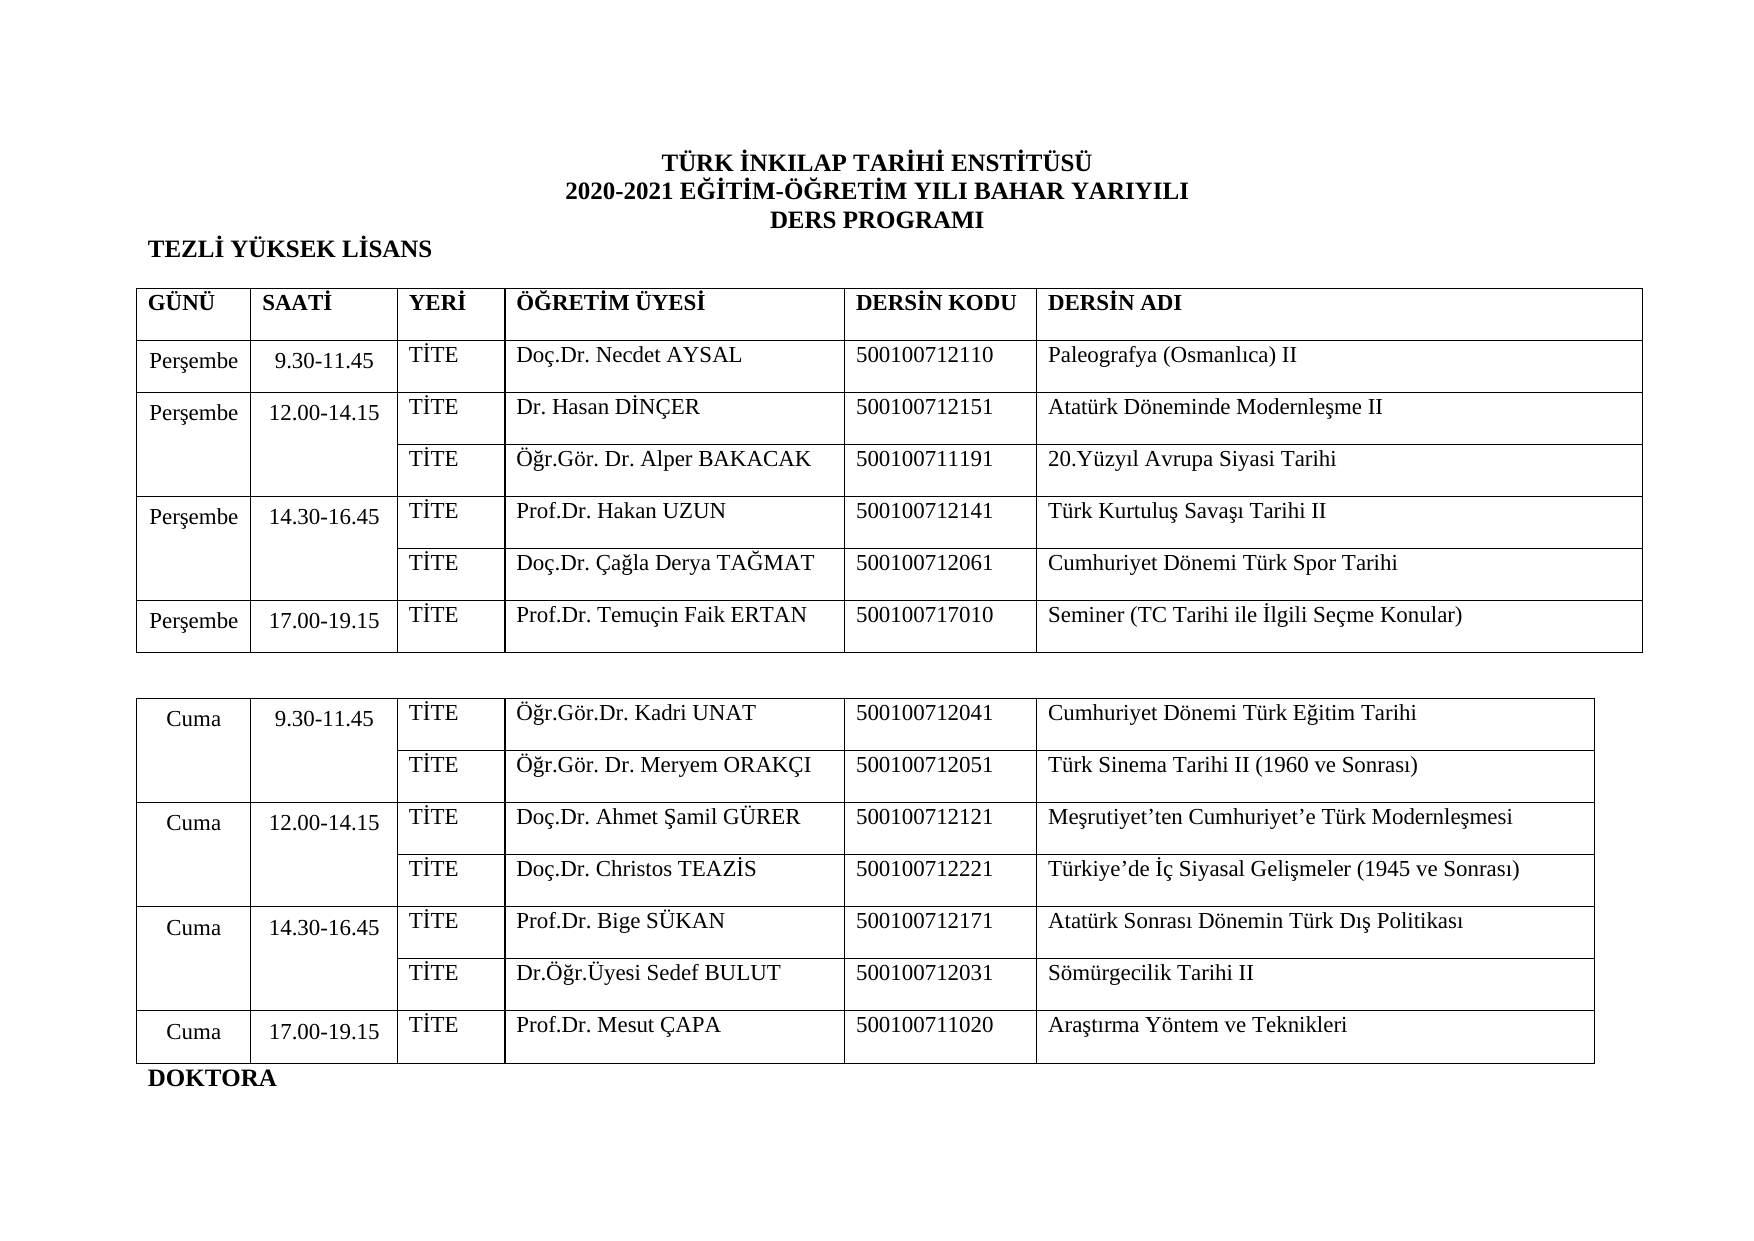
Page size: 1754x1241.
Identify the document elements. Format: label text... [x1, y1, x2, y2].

text DERS PROGRAMI [148, 205, 1606, 234]
table_header Cumhuriyet Dönemi Türk Eğitim Tarihi [1037, 699, 1594, 750]
table_header TİTE [398, 699, 504, 750]
table_cell Cuma [137, 907, 250, 1010]
table_cell Seminer (TC Tarihi ile İlgili Seçme Konular) [1037, 601, 1642, 652]
table_cell 20.Yüzyıl Avrupa Siyasi Tarihi [1037, 445, 1642, 496]
table_cell 500100712110 [845, 341, 1036, 392]
text DOKTORA [148, 1063, 1606, 1092]
table_cell TİTE [398, 549, 504, 600]
table_cell 500100712121 [845, 803, 1036, 854]
table_cell Cuma [137, 803, 250, 906]
table_cell Perşembe [137, 497, 250, 600]
table_header SAATİ [251, 289, 397, 340]
table_header ÖĞRETİM ÜYESİ [506, 289, 844, 340]
table_cell Atatürk Döneminde Modernleşme II [1037, 393, 1642, 444]
table_cell Araştırma Yöntem ve Teknikleri [1037, 1011, 1594, 1062]
table_cell Perşembe [137, 341, 250, 392]
table_cell 500100712141 [845, 497, 1036, 548]
table_cell TİTE [398, 497, 504, 548]
table_header DERSİN ADI [1037, 289, 1642, 340]
table_header DERSİN KODU [845, 289, 1036, 340]
table_cell Dr. Hasan DİNÇER [506, 393, 844, 444]
table_cell Prof.Dr. Temuçin Faik ERTAN [506, 601, 844, 652]
table_cell TİTE [398, 803, 504, 854]
table_header Öğr.Gör.Dr. Kadri UNAT [506, 699, 844, 750]
table_header 500100712041 [845, 699, 1036, 750]
table_cell Cuma [137, 1011, 250, 1062]
table_cell Türk Sinema Tarihi II (1960 ve Sonrası) [1037, 751, 1594, 802]
table_cell TİTE [398, 445, 504, 496]
table_cell 500100712171 [845, 907, 1036, 958]
table_cell Paleografya (Osmanlıca) II [1037, 341, 1642, 392]
table_cell Perşembe [137, 601, 250, 652]
table_cell 500100712061 [845, 549, 1036, 600]
table_cell 500100712151 [845, 393, 1036, 444]
table_cell 500100712031 [845, 959, 1036, 1010]
table_cell TİTE [398, 855, 504, 906]
table_cell Türk Kurtuluş Savaşı Tarihi II [1037, 497, 1642, 548]
table_cell Sömürgecilik Tarihi II [1037, 959, 1594, 1010]
table_cell Meşrutiyet’ten Cumhuriyet’e Türk Modernleşmesi [1037, 803, 1594, 854]
table_cell Cumhuriyet Dönemi Türk Spor Tarihi [1037, 549, 1642, 600]
table_cell 17.00-19.15 [251, 601, 397, 652]
table_header GÜNÜ [137, 289, 250, 340]
text TEZLİ YÜKSEK LİSANS [148, 234, 1606, 263]
table_cell 500100712221 [845, 855, 1036, 906]
table_header YERİ [398, 289, 504, 340]
table_cell Prof.Dr. Bige SÜKAN [506, 907, 844, 958]
table_cell Doç.Dr. Christos TEAZİS [506, 855, 844, 906]
table_header Cuma [137, 699, 250, 802]
table_cell Türkiye’de İç Siyasal Gelişmeler (1945 ve Sonrası) [1037, 855, 1594, 906]
table_cell 500100717010 [845, 601, 1036, 652]
table_cell Perşembe [137, 393, 250, 496]
table_cell TİTE [398, 1011, 504, 1062]
table_cell TİTE [398, 393, 504, 444]
table_cell 17.00-19.15 [251, 1011, 397, 1062]
table_cell 500100712051 [845, 751, 1036, 802]
table_cell Doç.Dr. Ahmet Şamil GÜRER [506, 803, 844, 854]
text TÜRK İNKILAP TARİHİ ENSTİTÜSÜ [148, 148, 1606, 176]
table_cell Atatürk Sonrası Dönemin Türk Dış Politikası [1037, 907, 1594, 958]
table_cell TİTE [398, 959, 504, 1010]
table_cell Doç.Dr. Necdet AYSAL [506, 341, 844, 392]
table_cell 14.30-16.45 [251, 907, 397, 1010]
table_cell TİTE [398, 601, 504, 652]
table_cell 12.00-14.15 [251, 803, 397, 906]
table_cell 14.30-16.45 [251, 497, 397, 600]
table_cell 9.30-11.45 [251, 341, 397, 392]
table_header 9.30-11.45 [251, 699, 397, 802]
table_cell Öğr.Gör. Dr. Alper BAKACAK [506, 445, 844, 496]
table_cell 500100711020 [845, 1011, 1036, 1062]
table_cell Prof.Dr. Mesut ÇAPA [506, 1011, 844, 1062]
table_cell Dr.Öğr.Üyesi Sedef BULUT [506, 959, 844, 1010]
table_cell TİTE [398, 907, 504, 958]
table_cell Doç.Dr. Çağla Derya TAĞMAT [506, 549, 844, 600]
table_cell TİTE [398, 341, 504, 392]
table_cell Öğr.Gör. Dr. Meryem ORAKÇI [506, 751, 844, 802]
table_cell 500100711191 [845, 445, 1036, 496]
text 2020-2021 EĞİTİM-ÖĞRETİM YILI BAHAR YARIYILI [148, 176, 1606, 205]
table_cell 12.00-14.15 [251, 393, 397, 496]
table_cell TİTE [398, 751, 504, 802]
table_cell Prof.Dr. Hakan UZUN [506, 497, 844, 548]
